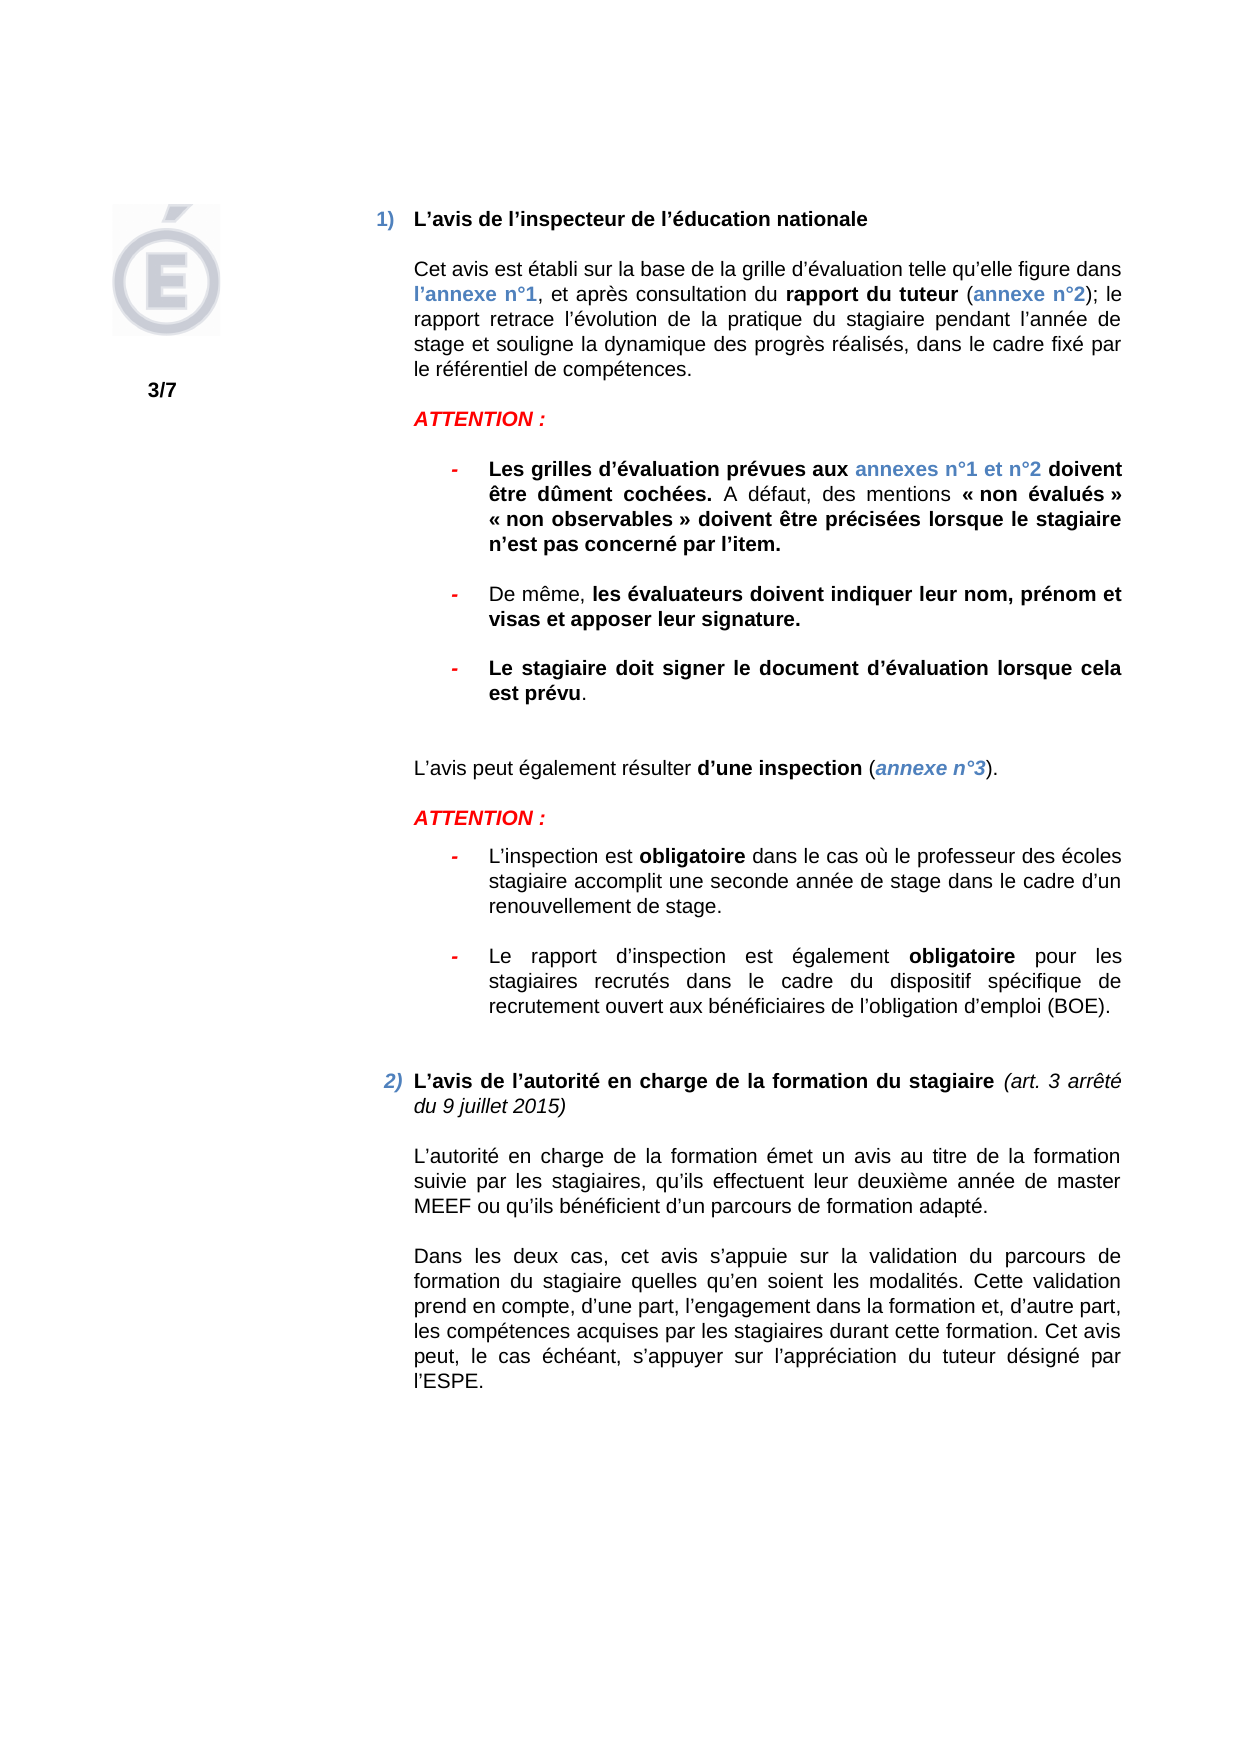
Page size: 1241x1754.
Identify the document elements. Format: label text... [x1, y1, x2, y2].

picture [112, 204, 221, 336]
list L’avis peut également résulter d’une inspection (annexe n°3). [413, 756, 1122, 781]
list Cet avis est établi sur la base de la grille d’évaluation telle qu’elle figure dans l’annexe n°1, et après consultation du rapport du tuteur (annexe n°2); le rapport retrace l’évolution de la pratique du stagiaire pendant l’année de stage et souligne la dynamique des progrès réalisés, dans le cadre fixé par le référentiel de compétences. [413, 257, 1122, 382]
list L’autorité en charge de la formation émet un avis au titre de la formation suivie par les stagiaires, qu’ils effectuent leur deuxième année de master MEEF ou qu’ils bénéficient d’un parcours de formation adapté. [413, 1143, 1122, 1218]
list De même, les évaluateurs doivent indiquer leur nom, prénom et visas et apposer leur signature. [451, 582, 1122, 632]
list Les grilles d’évaluation prévues aux annexes n°1 et n°2 doivent être dûment cochées. A défaut, des mentions « non évalués » « non observables » doivent être précisées lorsque le stagiaire n’est pas concerné par l’item. [451, 457, 1122, 557]
list Dans les deux cas, cet avis s’appuie sur la validation du parcours de formation du stagiaire quelles qu’en soient les modalités. Cette validation prend en compte, d’une part, l’engagement dans la formation et, d’autre part, les compétences acquises par les stagiaires durant cette formation. Cet avis peut, le cas échéant, s’appuyer sur l’appréciation du tuteur désigné par l’ESPE. [413, 1243, 1122, 1393]
list L’avis de l’inspecteur de l’éducation nationale [376, 207, 1122, 232]
list Le rapport d’inspection est également obligatoire pour les stagiaires recrutés dans le cadre du dispositif spécifique de recrutement ouvert aux bénéficiaires de l’obligation d’emploi (BOE). [451, 943, 1122, 1018]
list L’inspection est obligatoire dans le cas où le professeur des écoles stagiaire accomplit une seconde année de stage dans le cadre d’un renouvellement de stage. [451, 843, 1122, 918]
list Le stagiaire doit signer le document d’évaluation lorsque cela est prévu. [451, 656, 1122, 706]
text ATTENTION : [413, 806, 1122, 831]
list ATTENTION : [413, 407, 1122, 432]
list L’avis de l’autorité en charge de la formation du stagiaire (art. 3 arrêté du 9 juillet 2015) [384, 1068, 1122, 1118]
